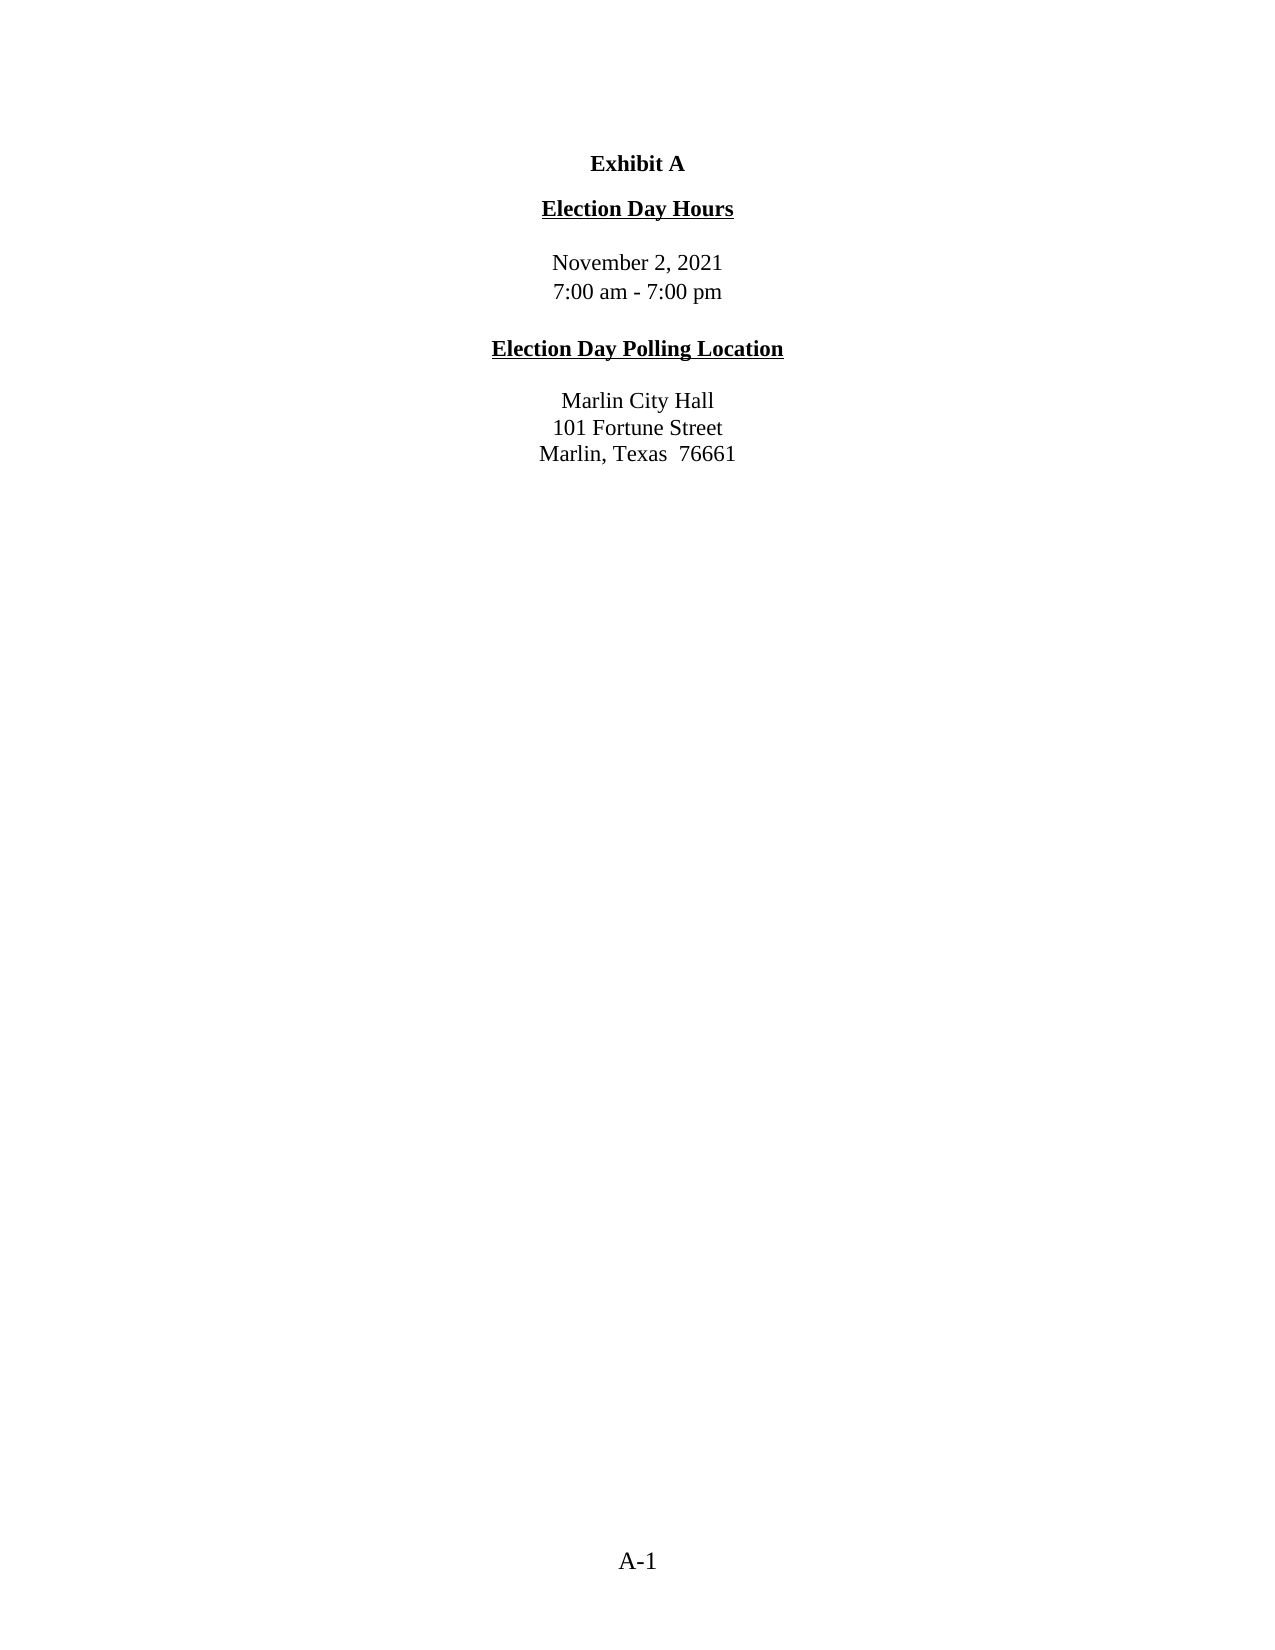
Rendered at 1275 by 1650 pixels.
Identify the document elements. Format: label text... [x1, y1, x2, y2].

text Election Day Hours [150, 194, 1125, 221]
text Exhibit A [150, 150, 1125, 176]
text 7:00 am - 7:00 pm [150, 278, 1125, 304]
text Marlin City Hall [150, 387, 1125, 414]
text November 2, 2021 [150, 249, 1125, 276]
text Marlin, Texas 76661 [150, 440, 1125, 466]
text Election Day Polling Location [150, 335, 1125, 361]
text 101 Fortune Street [150, 414, 1125, 440]
